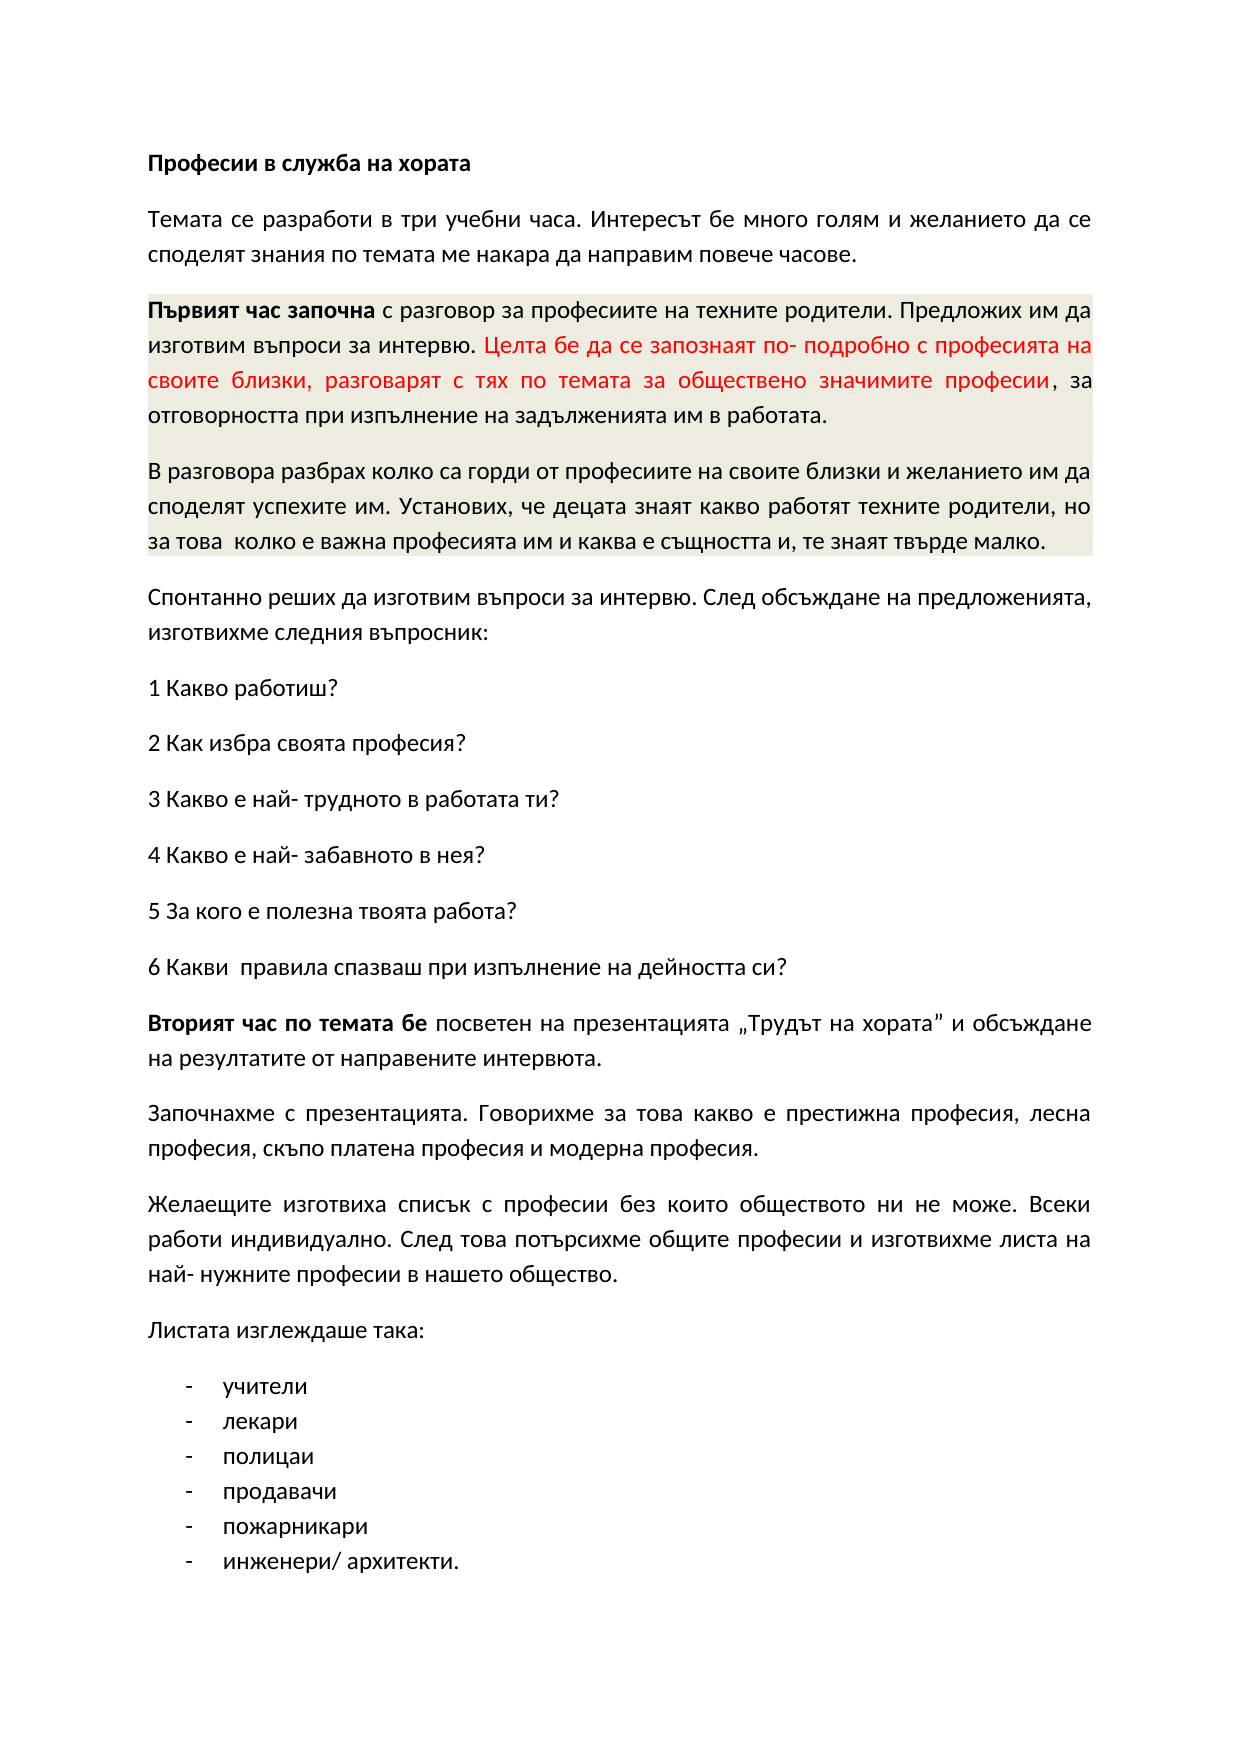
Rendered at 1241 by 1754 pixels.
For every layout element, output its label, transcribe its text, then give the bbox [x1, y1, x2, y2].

text Листата изглеждаше така: [148, 1314, 1093, 1345]
list продавачи [185, 1475, 1093, 1506]
list учители [185, 1370, 1093, 1401]
text 5 За кого е полезна твоята работа? [148, 895, 1093, 926]
text 4 Какво е най- забавното в нея? [148, 839, 1093, 870]
text Професии в служба на хората [148, 148, 1093, 178]
text Желаещите изготвиха списък с професии без които обществото ни не може. Всеки работи индивидуално. След това потърсихме общите професии и изготвихме листа на най- нужните професии в нашето общество. [148, 1188, 1093, 1289]
text В разговора разбрах колко са горди от професиите на своите близки и желанието им да споделят успехите им. Установих, че децата знаят какво работят техните родители, но за това колко е важна професията им и каква е същността и, те знаят твърде малко. [148, 455, 1093, 556]
text 6 Какви правила спазваш при изпълнение на дейността си? [148, 951, 1093, 981]
text Спонтанно реших да изготвим въпроси за интервю. След обсъждане на предложенията, изготвихме следния въпросник: [148, 581, 1093, 646]
text Вторият час по темата бе посветен на презентацията „Трудът на хората” и обсъждане на резултатите от направените интервюта. [148, 1007, 1093, 1072]
text 2 Как избра своята професия? [148, 728, 1093, 758]
text Започнахме с презентацията. Говорихме за това какво е престижна професия, лесна професия, скъпо платена професия и модерна професия. [148, 1098, 1093, 1163]
list инженери/ архитекти. [185, 1545, 1093, 1576]
list пожарникари [185, 1510, 1093, 1541]
text 3 Какво е най- трудното в работата ти? [148, 783, 1093, 814]
list полицаи [185, 1440, 1093, 1471]
list лекари [185, 1405, 1093, 1436]
text Темата се разработи в три учебни часа. Интересът бе много голям и желанието да се споделят знания по темата ме накара да направим повече часове. [148, 203, 1093, 269]
text Първият час започна с разговор за професиите на техните родители. Предложих им да изготвим въпроси за интервю. Целта бе да се запознаят по- подробно с професията на своите близки, разговарят с тях по темата за обществено значимите професии, за отговорността при изпълнение на задълженията им в работата. [148, 294, 1093, 430]
text 1 Какво работиш? [148, 672, 1093, 702]
